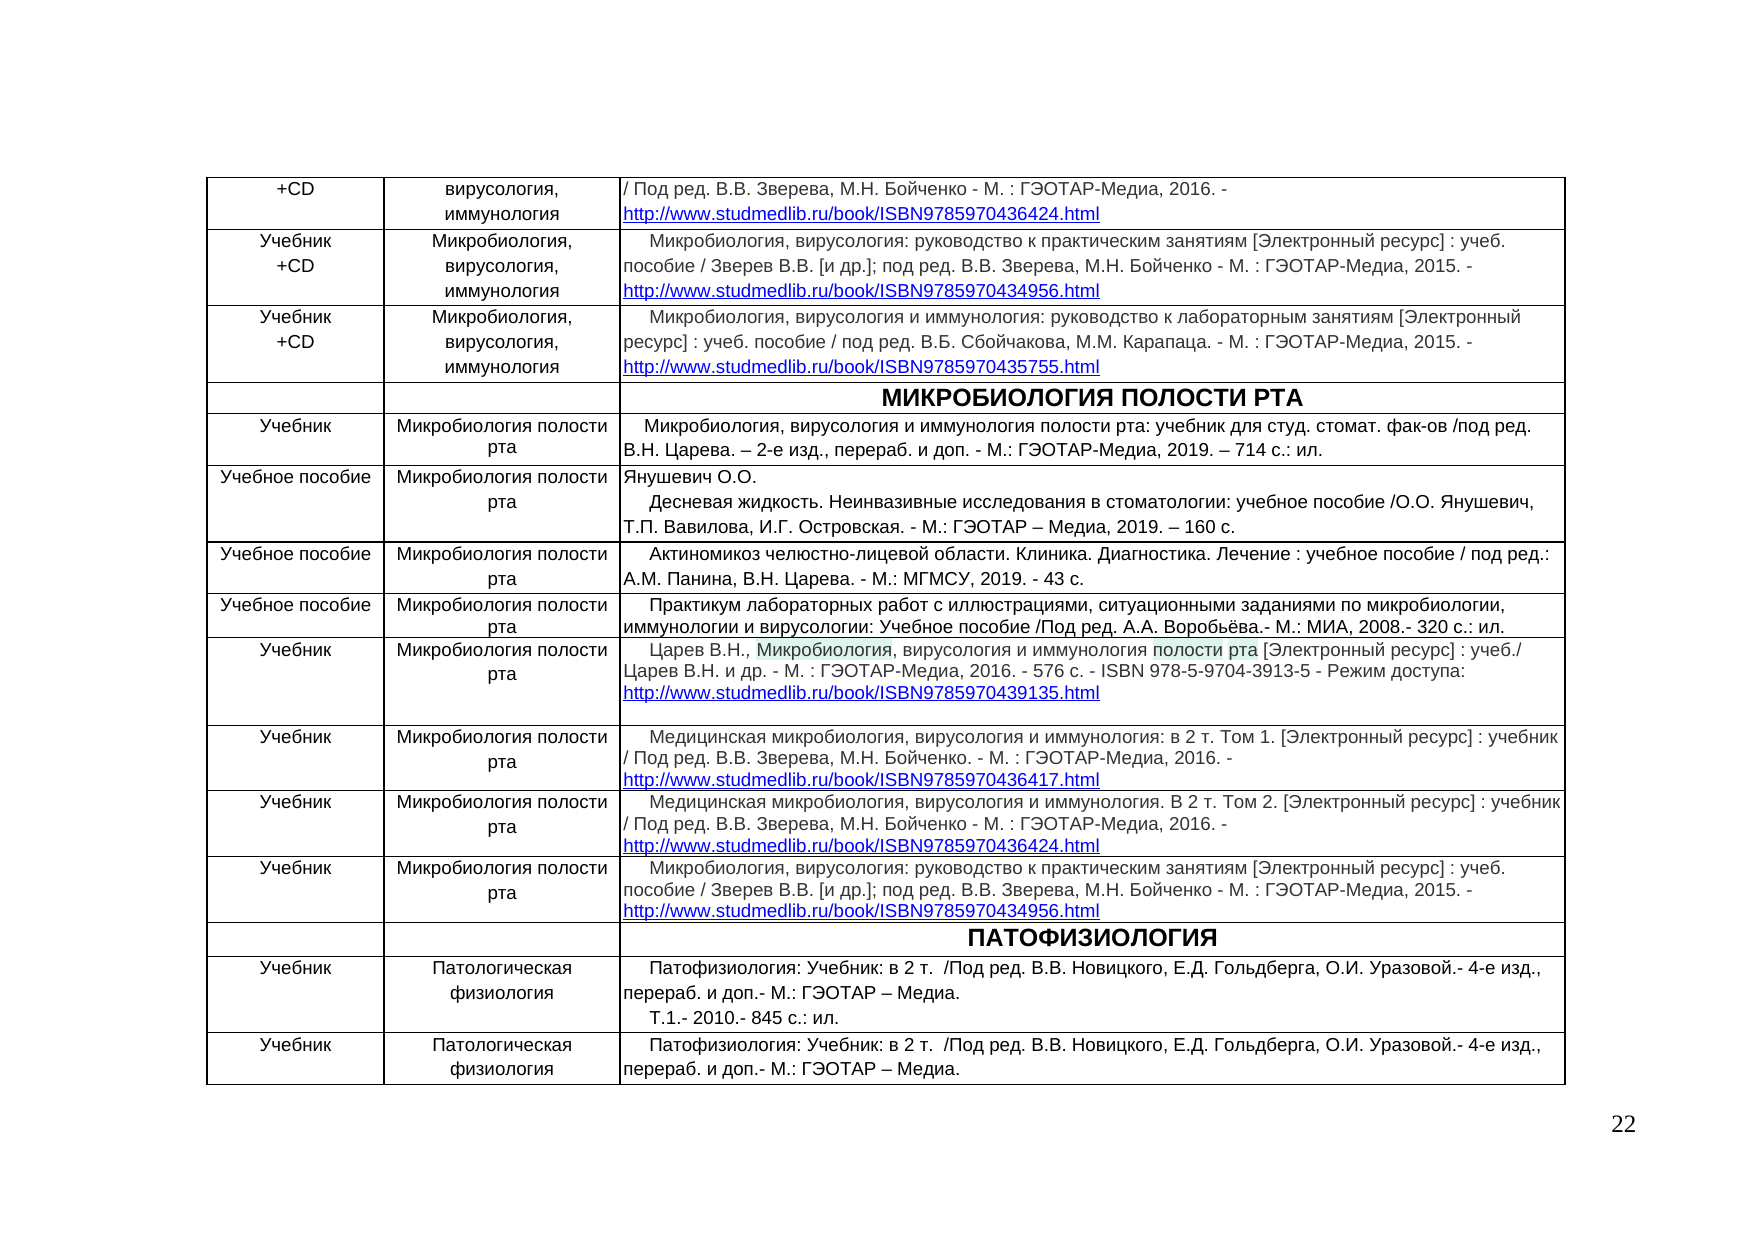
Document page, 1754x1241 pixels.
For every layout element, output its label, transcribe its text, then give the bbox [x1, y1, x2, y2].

table_cell Учебник +CD [208, 306, 383, 382]
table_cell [621, 178, 1564, 229]
table_cell МИКРОБИОЛОГИЯ ПОЛОСТИ РТА [621, 383, 1564, 413]
table_cell Учебник [208, 414, 383, 465]
table_cell Микробиология полости рта [385, 857, 619, 922]
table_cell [385, 178, 619, 229]
table_cell Микробиология полости рта [385, 414, 619, 465]
table_cell Учебник [208, 726, 383, 790]
table_cell Микробиология, вирусология: руководство к практическим занятиям [Электронный ресурс] : учеб. пособие / Зверев В.В. [и др.]; под ред. В.В. Зверева, М.Н. Бойченко - М. : ГЭОТАР-Медиа, 2015. - http://www.studmedlib.ru/book/ISBN9785970434956.html [621, 230, 1564, 305]
table_cell ПАТОФИЗИОЛОГИЯ [621, 923, 1564, 956]
table_cell Микробиология, вирусология и иммунология: руководство к лабораторным занятиям [Электронный ресурс] : учеб. пособие / под ред. В.Б. Сбойчакова, М.М. Карапаца. - М. : ГЭОТАР-Медиа, 2015. - http://www.studmedlib.ru/book/ISBN9785970435755.html [621, 306, 1564, 382]
table_cell Микробиология, вирусология и иммунология полости рта: учебник для студ. стомат. фак-ов /под ред. В.Н. Царева. – 2-е изд., перераб. и доп. - М.: ГЭОТАР-Медиа, 2019. – 714 с.: ил. [621, 414, 1564, 465]
table_cell [385, 923, 619, 956]
table_cell Микробиология полости рта [385, 726, 619, 790]
table_cell Учебник [208, 638, 383, 724]
table_cell [385, 383, 619, 413]
table_cell Микробиология полости рта [385, 638, 619, 724]
table_cell Патофизиология: Учебник: в 2 т. /Под ред. В.В. Новицкого, Е.Д. Гольдберга, О.И. Уразовой.- 4-е изд., перераб. и доп.- М.: ГЭОТАР – Медиа. Т.1.- 2010.- 845 с.: ил. [621, 957, 1564, 1032]
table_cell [385, 1033, 619, 1084]
table_cell Янушевич О.О. Десневая жидкость. Неинвазивные исследования в стоматологии: учебное пособие /О.О. Янушевич, Т.П. Вавилова, И.Г. Островская. - М.: ГЭОТАР – Медиа, 2019. – 160 с. [621, 466, 1564, 541]
table_cell Учебник [208, 957, 383, 1032]
table_cell Актиномикоз челюстно-лицевой области. Клиника. Диагностика. Лечение : учебное пособие / под ред.: А.М. Панина, В.Н. Царева. - М.: МГМСУ, 2019. - 43 с. [621, 543, 1564, 593]
table_cell Микробиология, вирусология, иммунология [385, 306, 619, 382]
table_cell Учебник [208, 857, 383, 922]
table_cell Микробиология полости рта [385, 791, 619, 856]
table_cell Учебник +CD [208, 230, 383, 305]
table_cell Микробиология, вирусология, иммунология [385, 230, 619, 305]
table_cell Микробиология полости рта [385, 543, 619, 593]
table_cell [208, 383, 383, 413]
table_cell Учебное пособие [208, 466, 383, 541]
table_cell Практикум лабораторных работ с иллюстрациями, ситуационными заданиями по микробиологии, иммунологии и вирусологии: Учебное пособие /Под ред. А.А. Воробьёва.- М.: МИА, 2008.- 320 с.: ил. [621, 594, 1564, 637]
table_cell Царев В.Н., Микробиология, вирусология и иммунология полости рта [Электронный ресурс] : учеб./ Царев В.Н. и др. - М. : ГЭОТАР-Медиа, 2016. - 576 с. - ISBN 978-5-9704-3913-5 - Режим доступа: http://www.studmedlib.ru/book/ISBN9785970439135.html [621, 638, 1564, 724]
table_cell Микробиология полости рта [385, 594, 619, 637]
table_cell Учебник +CD [208, 178, 383, 229]
table_cell Учебник [208, 791, 383, 856]
table_cell Медицинская микробиология, вирусология и иммунология: в 2 т. Том 1. [Электронный ресурс] : учебник / Под ред. В.В. Зверева, М.Н. Бойченко. - М. : ГЭОТАР-Медиа, 2016. - http://www.studmedlib.ru/book/ISBN9785970436417.html [621, 726, 1564, 790]
table_cell [208, 923, 383, 956]
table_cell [621, 1033, 1564, 1084]
table_cell Микробиология полости рта [385, 466, 619, 541]
table_cell Патологическая физиология [385, 957, 619, 1032]
table_cell Учебник [208, 1033, 383, 1084]
table_cell Учебное пособие [208, 543, 383, 593]
table_cell Учебное пособие [208, 594, 383, 637]
table_cell Микробиология, вирусология: руководство к практическим занятиям [Электронный ресурс] : учеб. пособие / Зверев В.В. [и др.]; под ред. В.В. Зверева, М.Н. Бойченко - М. : ГЭОТАР-Медиа, 2015. - http://www.studmedlib.ru/book/ISBN9785970434956.html [621, 857, 1564, 922]
